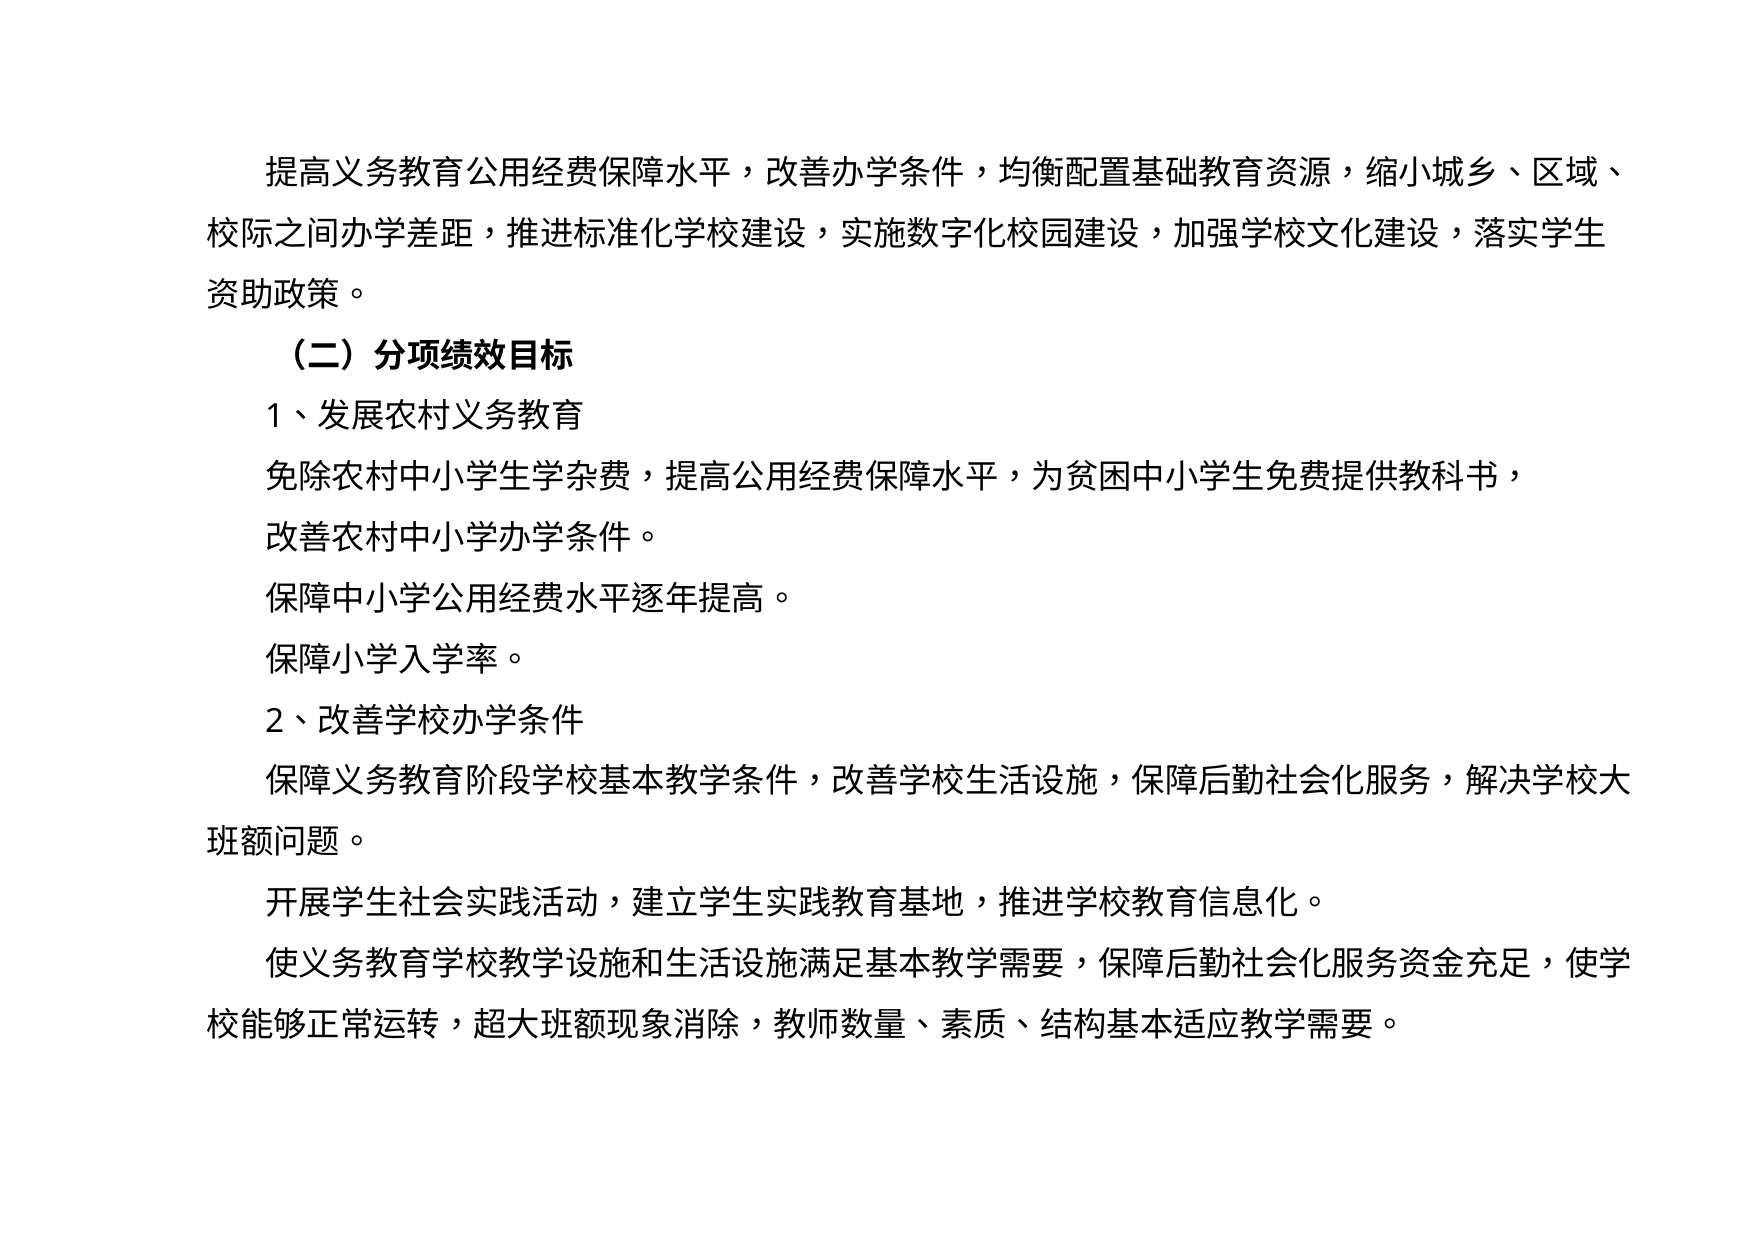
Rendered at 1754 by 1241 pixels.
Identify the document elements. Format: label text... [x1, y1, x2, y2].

text 免除农村中小学生学杂费，提高公用经费保障水平，为贫困中小学生免费提供教科书， [207, 440, 1636, 501]
text 提高义务教育公用经费保障水平，改善办学条件，均衡配置基础教育资源，缩小城乡、区域、校际之间办学差距，推进标准化学校建设，实施数字化校园建设，加强学校文化建设，落实学生资助政策。 [207, 136, 1636, 318]
text （二）分项绩效目标 [207, 318, 1636, 379]
text 开展学生社会实践活动，建立学生实践教育基地，推进学校教育信息化。 [207, 866, 1636, 927]
text 保障义务教育阶段学校基本教学条件，改善学校生活设施，保障后勤社会化服务，解决学校大班额问题。 [207, 744, 1636, 866]
text 改善农村中小学办学条件。 [207, 501, 1636, 562]
text 2、改善学校办学条件 [207, 683, 1636, 744]
text 1、发展农村义务教育 [207, 379, 1636, 440]
text 使义务教育学校教学设施和生活设施满足基本教学需要，保障后勤社会化服务资金充足，使学校能够正常运转，超大班额现象消除，教师数量、素质、结构基本适应教学需要。 [207, 927, 1636, 1048]
text 保障小学入学率。 [207, 622, 1636, 683]
text 保障中小学公用经费水平逐年提高。 [207, 562, 1636, 622]
